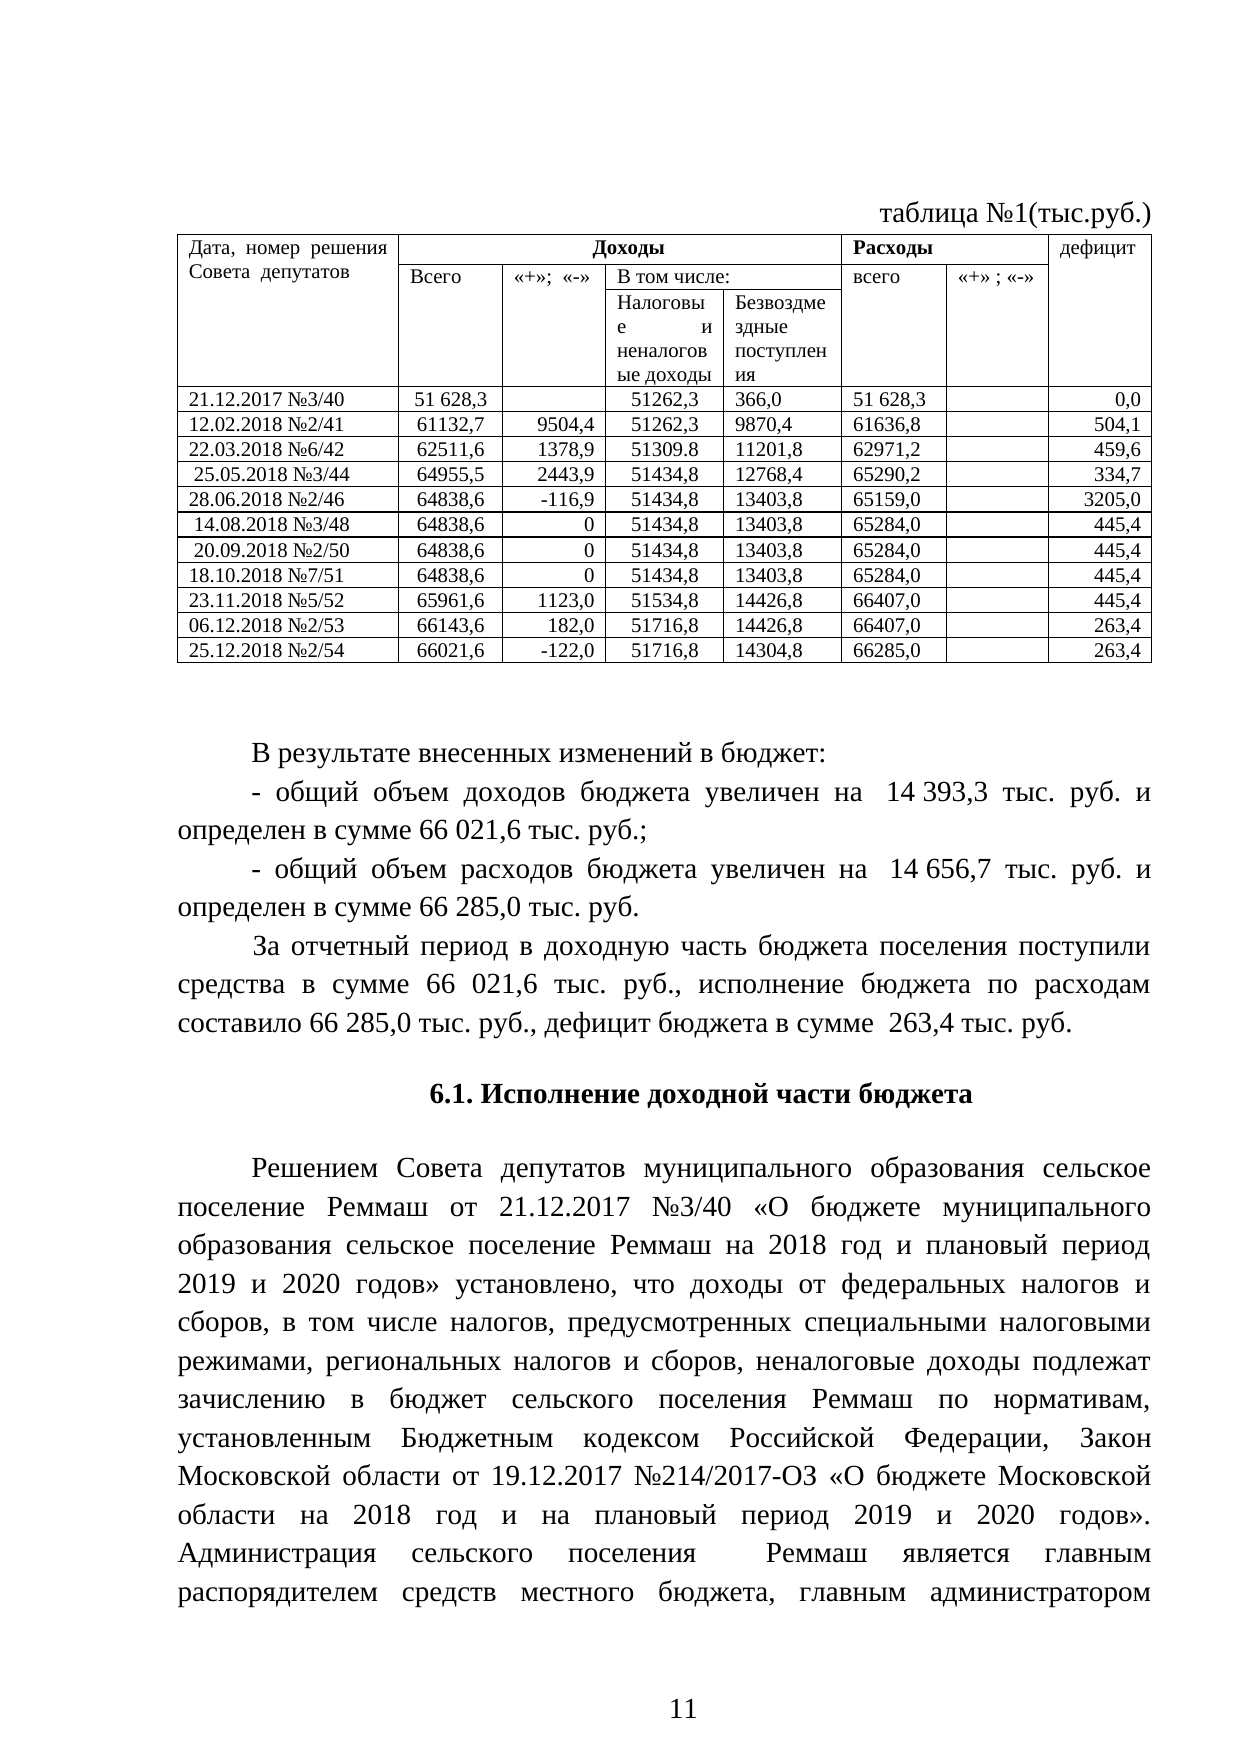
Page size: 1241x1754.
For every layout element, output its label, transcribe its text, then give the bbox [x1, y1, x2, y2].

table_cell 13403,8 [724, 538, 841, 562]
table_cell 65284,0 [842, 538, 946, 562]
table_cell 65961,6 [399, 588, 502, 612]
table_header Расходы [842, 235, 1048, 263]
table_cell 263,4 [1049, 638, 1151, 662]
table_cell 13403,8 [724, 513, 841, 536]
table_cell 51434,8 [606, 462, 723, 486]
table_cell 13403,8 [724, 487, 841, 511]
table_cell 12.02.2018 №2/41 [178, 412, 398, 436]
table_cell 51716,8 [606, 613, 723, 637]
table_cell 23.11.2018 №5/52 [178, 588, 398, 612]
table_cell [947, 638, 1048, 662]
table_cell всего [842, 265, 946, 386]
table_cell 14426,8 [724, 588, 841, 612]
table_cell 64838,6 [399, 563, 502, 587]
table_cell [503, 387, 605, 411]
table_header дефицит [1049, 235, 1151, 386]
table_cell -122,0 [503, 638, 605, 662]
table_cell 25.12.2018 №2/54 [178, 638, 398, 662]
table_cell 0 [503, 538, 605, 562]
table_cell 65159,0 [842, 487, 946, 511]
table_cell 66143,6 [399, 613, 502, 637]
table_cell 51434,8 [606, 513, 723, 536]
table_cell 9504,4 [503, 412, 605, 436]
text В результате внесенных изменений в бюджет: [177, 735, 1152, 769]
table_cell 51262,3 [606, 387, 723, 411]
table_cell 3205,0 [1049, 487, 1151, 511]
table_cell 9870,4 [724, 412, 841, 436]
table_cell 64838,6 [399, 538, 502, 562]
table_cell 62511,6 [399, 437, 502, 461]
table_cell 65290,2 [842, 462, 946, 486]
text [177, 1150, 1152, 1608]
table_cell Безвоздмездные поступления [724, 290, 841, 386]
table_cell 13403,8 [724, 563, 841, 587]
table_cell [947, 412, 1048, 436]
table_cell 14.08.2018 №3/48 [178, 513, 398, 536]
table_cell [947, 513, 1048, 536]
table_cell 334,7 [1049, 462, 1151, 486]
text 6.1. Исполнение доходной части бюджета [177, 1076, 1152, 1110]
table_cell 182,0 [503, 613, 605, 637]
table_cell [947, 613, 1048, 637]
table_cell 0 [503, 563, 605, 587]
table_cell -116,9 [503, 487, 605, 511]
table_cell 14304,8 [724, 638, 841, 662]
table_cell Налоговые и неналоговые доходы [606, 290, 723, 386]
table_cell 25.05.2018 №3/44 [178, 462, 398, 486]
table_cell [947, 387, 1048, 411]
table_cell 61132,7 [399, 412, 502, 436]
table_cell «+» ; «-» [947, 265, 1048, 386]
table_cell [947, 462, 1048, 486]
table_cell 459,6 [1049, 437, 1151, 461]
table_cell 28.06.2018 №2/46 [178, 487, 398, 511]
table_cell [947, 437, 1048, 461]
table_cell 51309.8 [606, 437, 723, 461]
table_cell 66285,0 [842, 638, 946, 662]
table_cell Всего [399, 265, 502, 386]
table_cell 21.12.2017 №3/40 [178, 387, 398, 411]
text таблица №1(тыс.руб.) [177, 195, 1152, 229]
table_cell 06.12.2018 №2/53 [178, 613, 398, 637]
table_cell 1123,0 [503, 588, 605, 612]
table_cell 11201,8 [724, 437, 841, 461]
table_cell 64955,5 [399, 462, 502, 486]
table_cell В том числе: [606, 265, 841, 288]
table_cell 64838,6 [399, 513, 502, 536]
table_cell 61636,8 [842, 412, 946, 436]
table_cell 51 628,3 [399, 387, 502, 411]
table_header Доходы [399, 235, 841, 263]
table_cell 65284,0 [842, 513, 946, 536]
table_cell [947, 563, 1048, 587]
text - общий объем доходов бюджета увеличен на 14 393,3 тыс. руб. и определен в сумме 66 021,6 тыс. руб.; [177, 774, 1152, 846]
table_cell [947, 538, 1048, 562]
table_cell 66021,6 [399, 638, 502, 662]
table_header Дата, номер решения Совета депутатов [178, 235, 398, 386]
table_cell 22.03.2018 №6/42 [178, 437, 398, 461]
table_cell 445,4 [1049, 538, 1151, 562]
table_cell 66407,0 [842, 613, 946, 637]
table_cell 504,1 [1049, 412, 1151, 436]
table_cell 1378,9 [503, 437, 605, 461]
table_cell 445,4 [1049, 513, 1151, 536]
table_cell 2443,9 [503, 462, 605, 486]
table_cell 51 628,3 [842, 387, 946, 411]
table_cell 51716,8 [606, 638, 723, 662]
table_cell 445,4 [1049, 563, 1151, 587]
table_cell 366,0 [724, 387, 841, 411]
table_cell 0,0 [1049, 387, 1151, 411]
table_cell 62971,2 [842, 437, 946, 461]
table_cell 66407,0 [842, 588, 946, 612]
table_cell 51262,3 [606, 412, 723, 436]
table_cell 0 [503, 513, 605, 536]
table_cell [947, 487, 1048, 511]
table_cell 20.09.2018 №2/50 [178, 538, 398, 562]
table_cell 14426,8 [724, 613, 841, 637]
text - общий объем расходов бюджета увеличен на 14 656,7 тыс. руб. и определен в сумме 66 285,0 тыс. руб. [177, 851, 1152, 923]
text За отчетный период в доходную часть бюджета поселения поступили средства в сумме 66 021,6 тыс. руб., исполнение бюджета по расходам составило 66 285,0 тыс. руб., дефицит бюджета в сумме 263,4 тыс. руб. [177, 928, 1152, 1038]
table_cell 18.10.2018 №7/51 [178, 563, 398, 587]
table_cell 51434,8 [606, 563, 723, 587]
table_cell [947, 588, 1048, 612]
table_cell 51434,8 [606, 487, 723, 511]
table_cell 445,4 [1049, 588, 1151, 612]
table_cell 65284,0 [842, 563, 946, 587]
table_cell 64838,6 [399, 487, 502, 511]
table_cell 51434,8 [606, 538, 723, 562]
table_cell 51534,8 [606, 588, 723, 612]
table_cell 12768,4 [724, 462, 841, 486]
table_cell «+»; «-» [503, 265, 605, 386]
table_cell 263,4 [1049, 613, 1151, 637]
